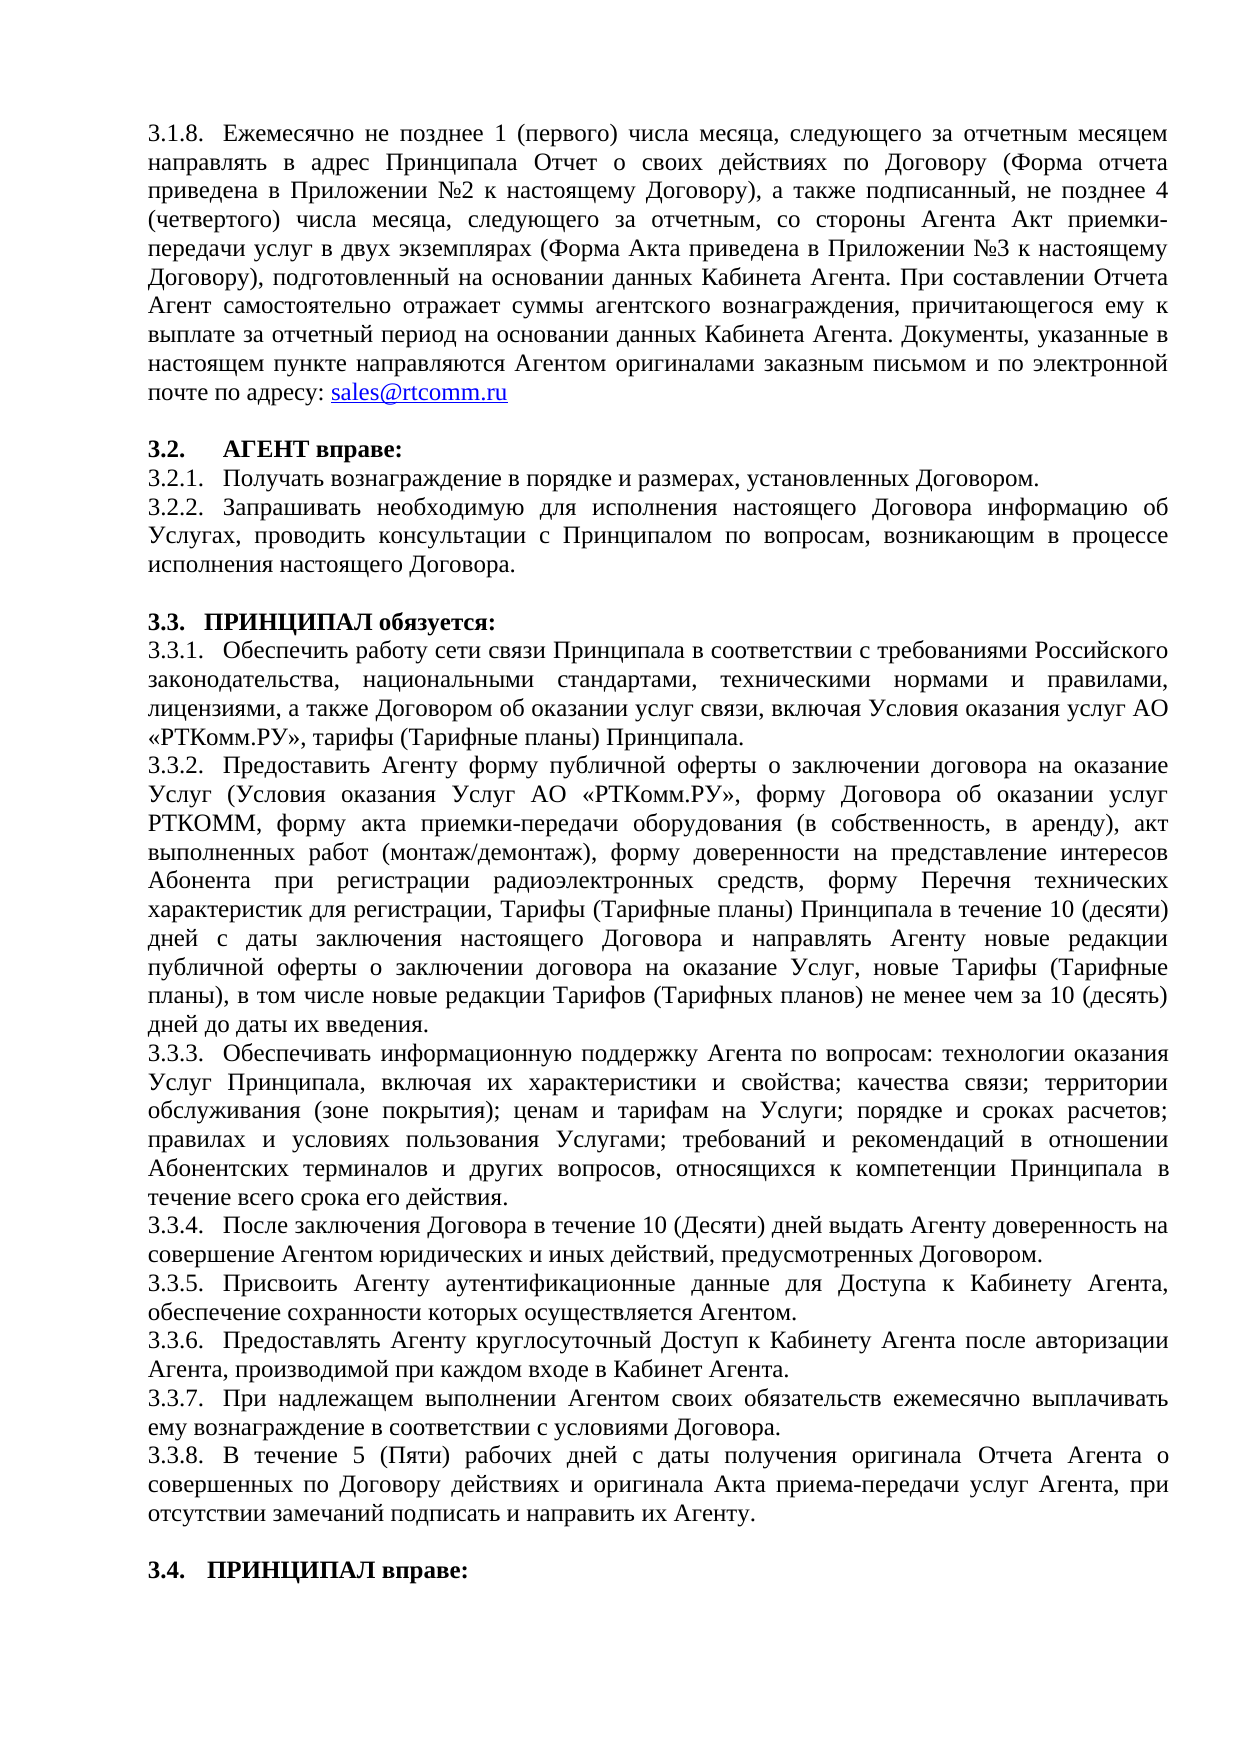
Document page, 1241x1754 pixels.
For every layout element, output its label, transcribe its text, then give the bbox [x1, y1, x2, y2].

list Получать вознаграждение в порядке и размерах, установленных Договором. [148, 463, 1169, 492]
text 3.2. АГЕНТ вправе: [148, 434, 1169, 463]
list ПРИНЦИПАЛ обязуется: [148, 607, 1169, 636]
list ПРИНЦИПАЛ вправе: [148, 1556, 1169, 1584]
list Предоставлять Агенту круглосуточный Доступ к Кабинету Агента после авторизации Агента, производимой при каждом входе в Кабинет Агента. [148, 1326, 1169, 1383]
list Обеспечить работу сети связи Принципала в соответствии с требованиями Российского законодательства, национальными стандартами, техническими нормами и правилами, лицензиями, а также Договором об оказании услуг связи, включая Условия оказания услуг АО «РТКомм.РУ», тарифы (Тарифные планы) Принципала. [148, 636, 1169, 751]
list Присвоить Агенту аутентификационные данные для Доступа к Кабинету Агента, обеспечение сохранности которых осуществляется Агентом. [148, 1268, 1169, 1326]
list При надлежащем выполнении Агентом своих обязательств ежемесячно выплачивать ему вознаграждение в соответствии с условиями Договора. [148, 1383, 1169, 1441]
text 3.1.8. Ежемесячно не позднее 1 (первого) числа месяца, следующего за отчетным месяцем направлять в адрес Принципала Отчет о своих действиях по Договору (Форма отчета приведена в Приложении №2 к настоящему Договору), а также подписанный, не позднее 4 (четвертого) числа месяца, следующего за отчетным, со стороны Агента Акт приемки-передачи услуг в двух экземплярах (Форма Акта приведена в Приложении №3 к настоящему Договору), подготовленный на основании данных Кабинета Агента. При составлении Отчета Агент самостоятельно отражает суммы агентского вознаграждения, причитающегося ему к выплате за отчетный период на основании данных Кабинета Агента. Документы, указанные в настоящем пункте направляются Агентом оригиналами заказным письмом и по электронной почте по адресу: sales@rtcomm.ru [148, 118, 1169, 406]
text 3.2.2. Запрашивать необходимую для исполнения настоящего Договора информацию об Услугах, проводить консультации с Принципалом по вопросам, возникающим в процессе исполнения настоящего Договора. [148, 492, 1169, 578]
list Обеспечивать информационную поддержку Агента по вопросам: технологии оказания Услуг Принципала, включая их характеристики и свойства; качества связи; территории обслуживания (зоне покрытия); ценам и тарифам на Услуги; порядке и сроках расчетов; правилах и условиях пользования Услугами; требований и рекомендаций в отношении Абонентских терминалов и других вопросов, относящихся к компетенции Принципала в течение всего срока его действия. [148, 1038, 1169, 1211]
list В течение 5 (Пяти) рабочих дней с даты получения оригинала Отчета Агента о совершенных по Договору действиях и оригинала Акта приема-передачи услуг Агента, при отсутствии замечаний подписать и направить их Агенту. [148, 1441, 1169, 1527]
list После заключения Договора в течение 10 (Десяти) дней выдать Агенту доверенность на совершение Агентом юридических и иных действий, предусмотренных Договором. [148, 1211, 1169, 1268]
list Предоставить Агенту форму публичной оферты о заключении договора на оказание Услуг (Условия оказания Услуг АО «РТКомм.РУ», форму Договора об оказании услуг РТКОММ, форму акта приемки-передачи оборудования (в собственность, в аренду), акт выполненных работ (монтаж/демонтаж), форму доверенности на представление интересов Абонента при регистрации радиоэлектронных средств, форму Перечня технических характеристик для регистрации, Тарифы (Тарифные планы) Принципала в течение 10 (десяти) дней с даты заключения настоящего Договора и направлять Агенту новые редакции публичной оферты о заключении договора на оказание Услуг, новые Тарифы (Тарифные планы), в том числе новые редакции Тарифов (Тарифных планов) не менее чем за 10 (десять) дней до даты их введения. [148, 751, 1169, 1038]
